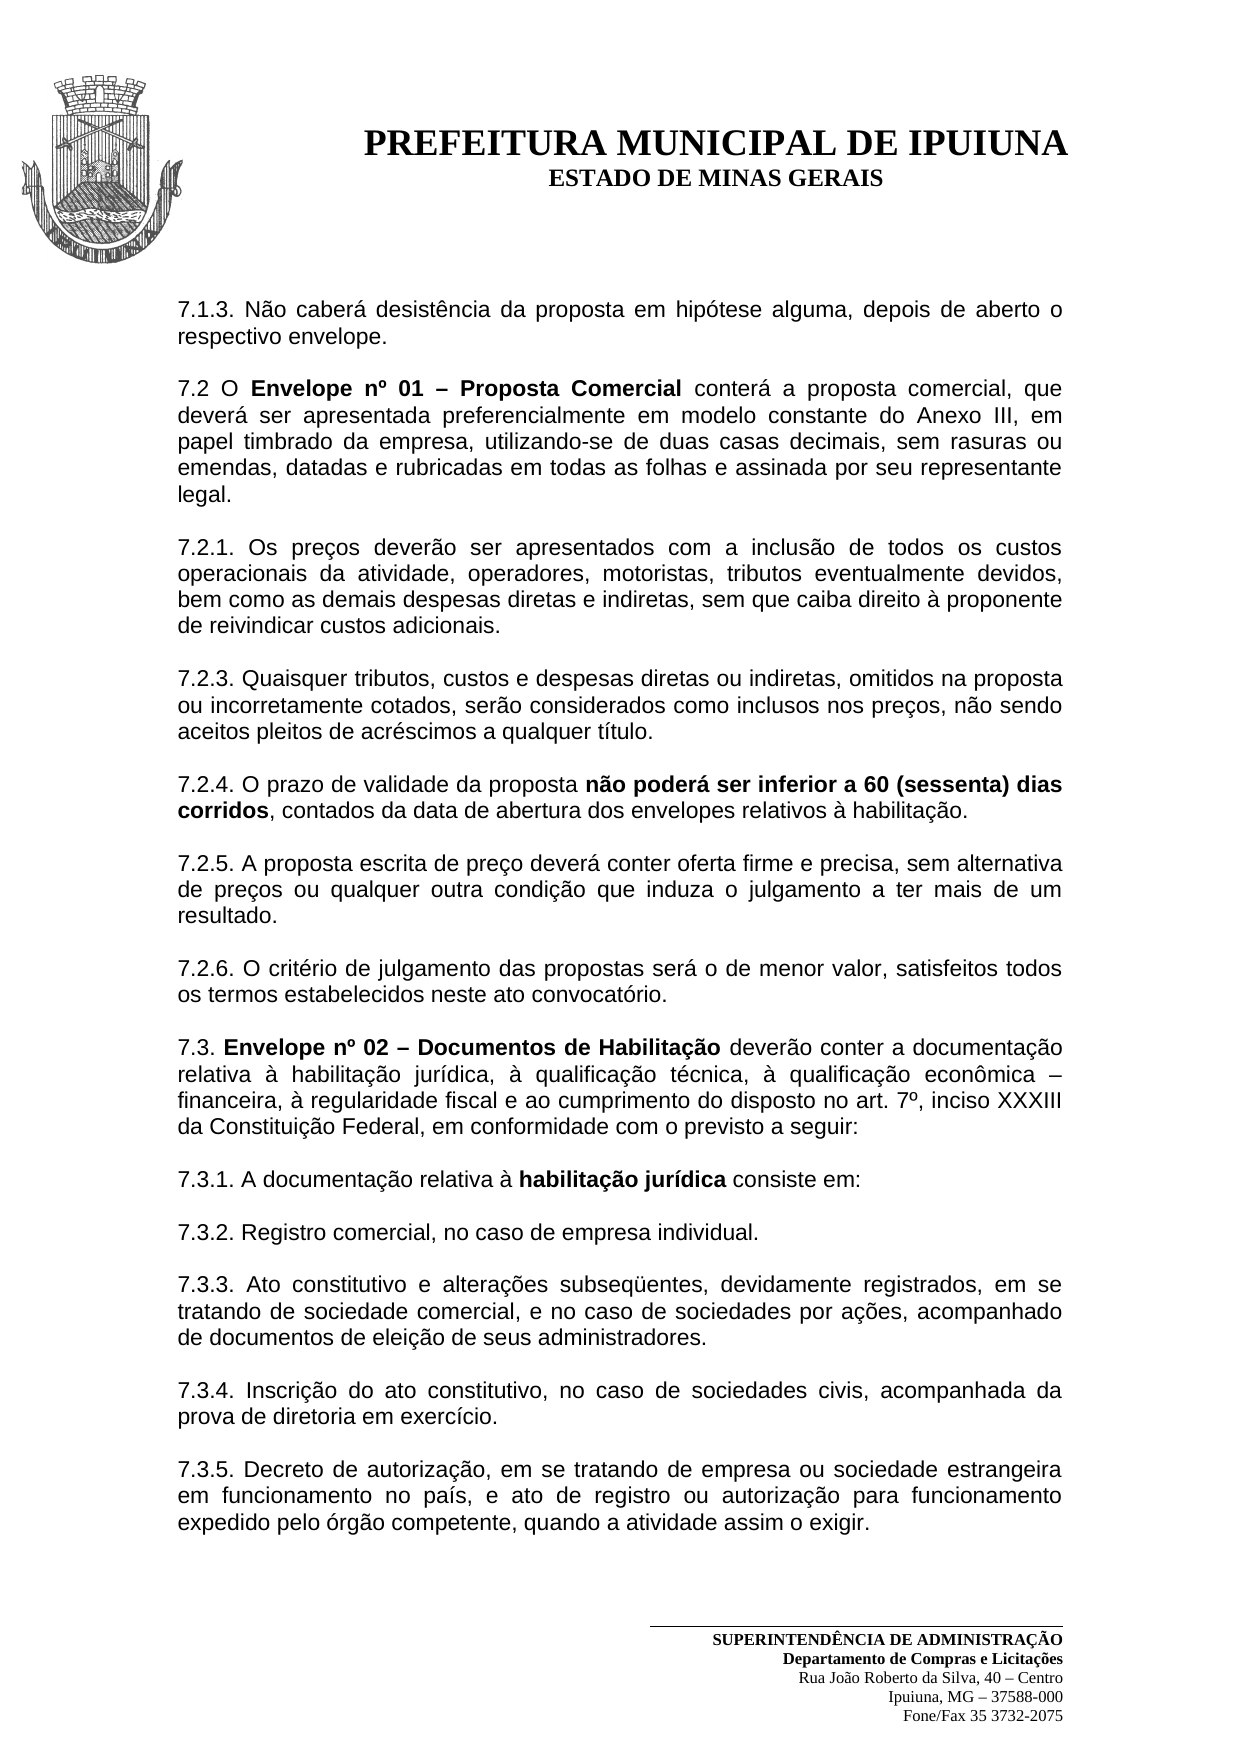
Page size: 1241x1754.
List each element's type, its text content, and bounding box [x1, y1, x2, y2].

text 7.1.3. Não caberá desistência da proposta em hipótese alguma, depois de aberto o respectivo envelope. [177, 296, 1063, 349]
text 7.3.5. Decreto de autorização, em se tratando de empresa ou sociedade estrangeira em funcionamento no país, e ato de registro ou autorização para funcionamento expedido pelo órgão competente, quando a atividade assim o exigir. [177, 1456, 1063, 1535]
text 7.2 O Envelope nº 01 – Proposta Comercial conterá a proposta comercial, que deverá ser apresentada preferencialmente em modelo constante do Anexo III, em papel timbrado da empresa, utilizando-se de duas casas decimais, sem rasuras ou emendas, datadas e rubricadas em todas as folhas e assinada por seu representante legal. [177, 375, 1063, 507]
text 7.2.4. O prazo de validade da proposta não poderá ser inferior a 60 (sessenta) dias corridos, contados da data de abertura dos envelopes relativos à habilitação. [177, 771, 1063, 823]
text 7.2.5. A proposta escrita de preço deverá conter oferta firme e precisa, sem alternativa de preços ou qualquer outra condição que induza o julgamento a ter mais de um resultado. [177, 850, 1063, 929]
text 7.2.3. Quaisquer tributos, custos e despesas diretas ou indiretas, omitidos na proposta ou incorretamente cotados, serão considerados como inclusos nos preços, não sendo aceitos pleitos de acréscimos a qualquer título. [177, 665, 1063, 744]
picture [21, 73, 183, 268]
text 7.3.2. Registro comercial, no caso de empresa individual. [177, 1219, 1063, 1245]
text 7.3. Envelope nº 02 – Documentos de Habilitação deverão conter a documentação relativa à habilitação jurídica, à qualificação técnica, à qualificação econômica – financeira, à regularidade fiscal e ao cumprimento do disposto no art. 7º, inciso XXXIII da Constituição Federal, em conformidade com o previsto a seguir: [177, 1034, 1063, 1139]
text 7.3.4. Inscrição do ato constitutivo, no caso de sociedades civis, acompanhada da prova de diretoria em exercício. [177, 1377, 1063, 1429]
text 7.2.1. Os preços deverão ser apresentados com a inclusão de todos os custos operacionais da atividade, operadores, motoristas, tributos eventualmente devidos, bem como as demais despesas diretas e indiretas, sem que caiba direito à proponente de reivindicar custos adicionais. [177, 533, 1063, 639]
text 7.2.6. O critério de julgamento das propostas será o de menor valor, satisfeitos todos os termos estabelecidos neste ato convocatório. [177, 955, 1063, 1008]
text 7.3.3. Ato constitutivo e alterações subseqüentes, devidamente registrados, em se tratando de sociedade comercial, e no caso de sociedades por ações, acompanhado de documentos de eleição de seus administradores. [177, 1271, 1063, 1350]
text 7.3.1. A documentação relativa à habilitação jurídica consiste em: [177, 1166, 1063, 1192]
